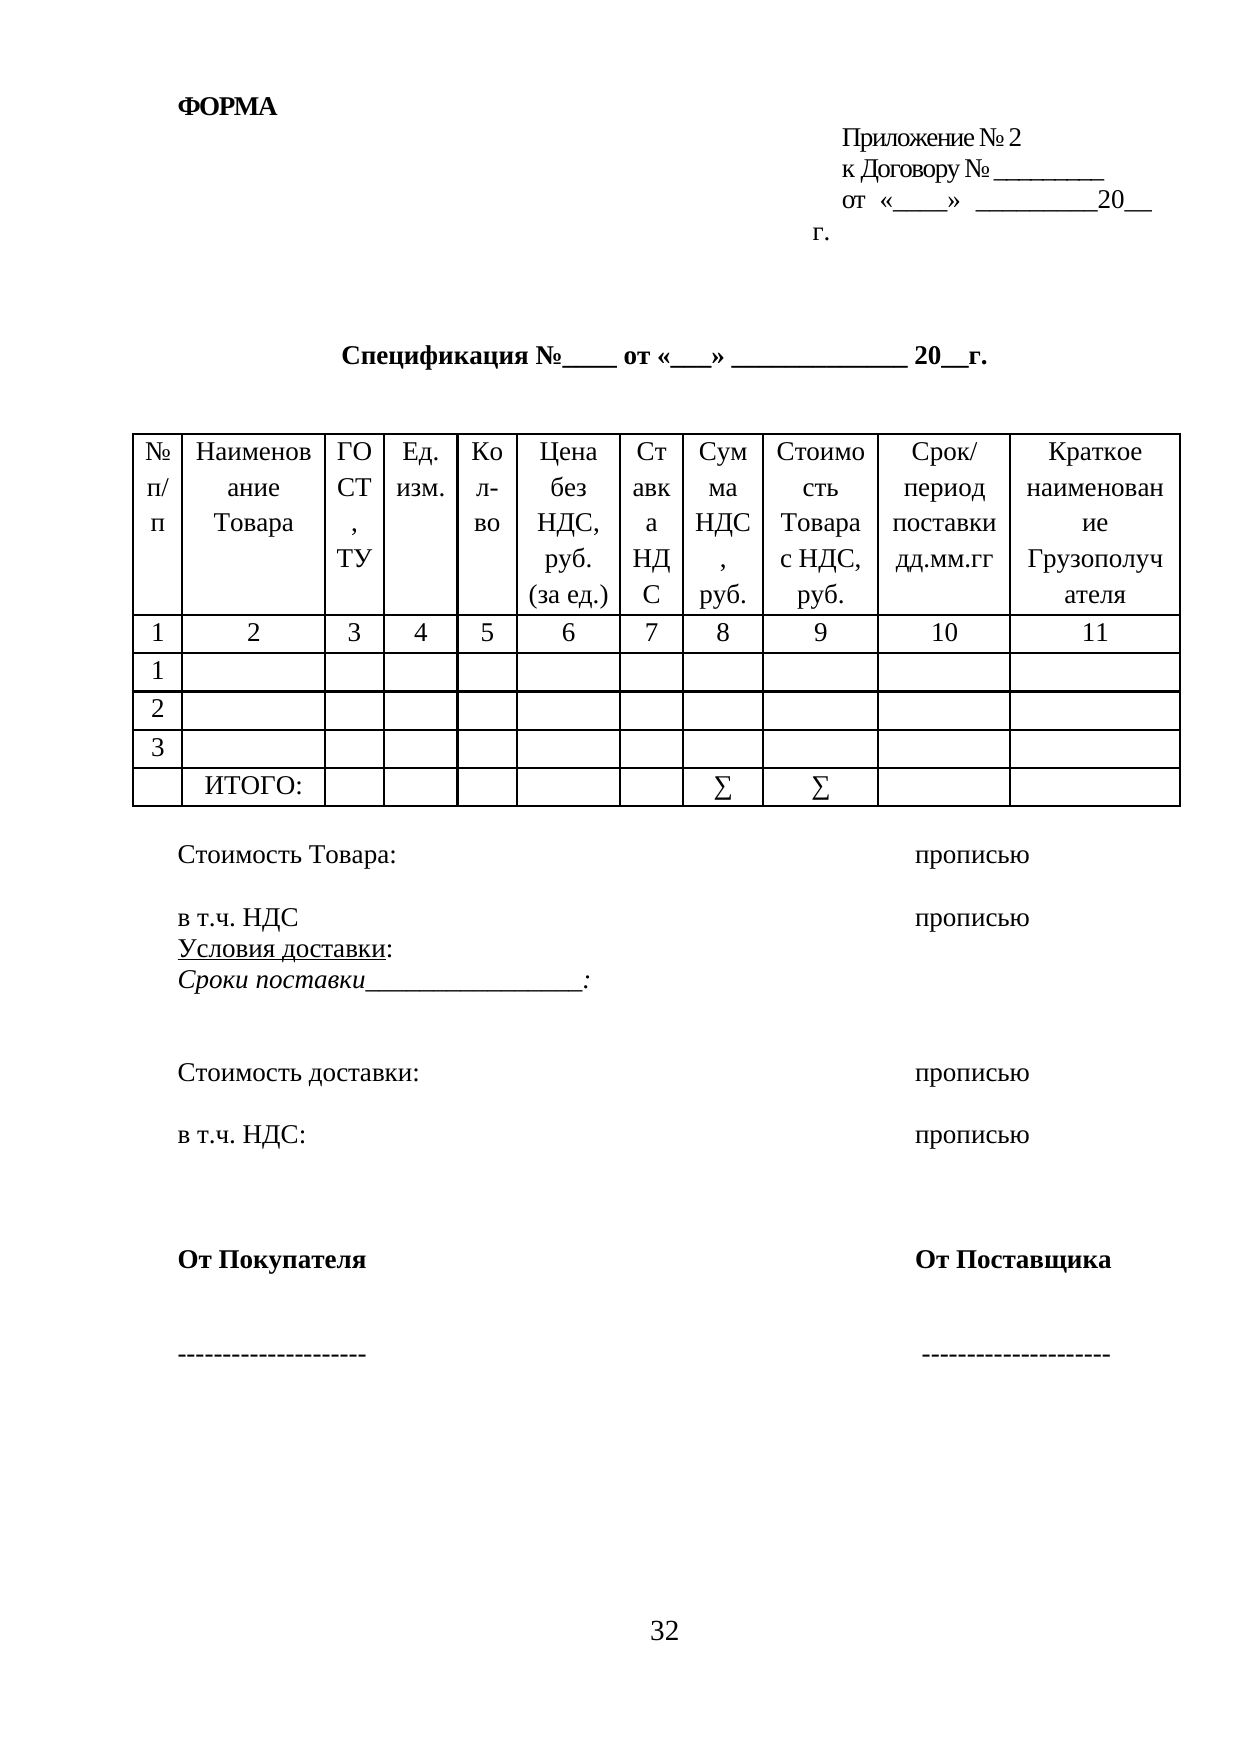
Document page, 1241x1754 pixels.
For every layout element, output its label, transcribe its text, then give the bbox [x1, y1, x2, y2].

table_cell [879, 654, 1009, 690]
table_cell [385, 693, 456, 729]
text От Покупателя От Поставщика [177, 1243, 1139, 1274]
table_cell 6 [518, 616, 619, 652]
table_cell 1 [134, 616, 181, 652]
table_header Ставка НДС [621, 435, 682, 614]
table_cell [1011, 654, 1179, 690]
text к Договору № _________ [812, 152, 1152, 184]
table_cell 3 [134, 731, 181, 767]
table_cell [518, 769, 619, 805]
table_cell ∑ [684, 769, 762, 805]
text --------------------- --------------------- [177, 1337, 1139, 1368]
text Стоимость Товара: прописью [177, 838, 1152, 869]
table_cell [518, 731, 619, 767]
table_cell 1 [134, 654, 181, 690]
table_cell [459, 731, 516, 767]
table_cell [684, 654, 762, 690]
table_header Сумма НДС, руб. [684, 435, 762, 614]
table_header ГОСТ, ТУ [326, 435, 383, 614]
table_cell [385, 731, 456, 767]
table_cell [518, 693, 619, 729]
text от «____» _________20__ г. [812, 184, 1152, 246]
text Спецификация №____ от «___» _____________ 20__г. [177, 339, 1152, 371]
table_cell 10 [879, 616, 1009, 652]
text в т.ч. НДС: прописью [177, 1119, 1152, 1150]
table_header Краткое наименование Грузополучателя [1011, 435, 1179, 614]
table_cell [134, 769, 181, 805]
table_cell [879, 731, 1009, 767]
table_cell [764, 693, 877, 729]
table_cell [879, 693, 1009, 729]
table_cell [1011, 693, 1179, 729]
table_cell [326, 731, 383, 767]
table_cell [1011, 731, 1179, 767]
table_cell [621, 654, 682, 690]
table_cell [764, 731, 877, 767]
table_header Ед. изм. [385, 435, 456, 614]
table_cell [518, 654, 619, 690]
table_cell 11 [1011, 616, 1179, 652]
table_cell [621, 769, 682, 805]
table_cell [1011, 769, 1179, 805]
table_cell 4 [385, 616, 456, 652]
table_cell [684, 693, 762, 729]
table_cell [879, 769, 1009, 805]
table_cell 9 [764, 616, 877, 652]
table_cell [385, 769, 456, 805]
table_cell [764, 654, 877, 690]
table_cell [621, 731, 682, 767]
table_cell [326, 769, 383, 805]
table_cell 7 [621, 616, 682, 652]
text Стоимость доставки: прописью [177, 1056, 1152, 1087]
table_cell [621, 693, 682, 729]
table_cell [183, 654, 324, 690]
table_header Цена без НДС, руб. (за ед.) [518, 435, 619, 614]
table_cell [326, 693, 383, 729]
table_header Наименование Товара [183, 435, 324, 614]
table_cell [459, 693, 516, 729]
table_cell ∑ [764, 769, 877, 805]
table_cell [183, 731, 324, 767]
table_cell [459, 769, 516, 805]
text Сроки поставки________________: [177, 963, 1152, 994]
table_header Кол-во [459, 435, 516, 614]
table_cell [385, 654, 456, 690]
table_cell 3 [326, 616, 383, 652]
text ФОРМА [177, 90, 1152, 121]
table_cell ИТОГО: [183, 769, 324, 805]
text в т.ч. НДС прописью [177, 901, 1152, 932]
table_cell [459, 654, 516, 690]
table_cell 8 [684, 616, 762, 652]
text Приложение № 2 [812, 121, 1152, 152]
table_cell 2 [183, 616, 324, 652]
table_cell [183, 693, 324, 729]
table_cell 2 [134, 693, 181, 729]
table_header № п/п [134, 435, 181, 614]
table_cell [326, 654, 383, 690]
text Условия доставки: [177, 932, 1152, 963]
table_header Стоимость Товара с НДС, руб. [764, 435, 877, 614]
table_cell [684, 731, 762, 767]
table_cell 5 [459, 616, 516, 652]
table_header Срок/период поставки дд.мм.гг [879, 435, 1009, 614]
